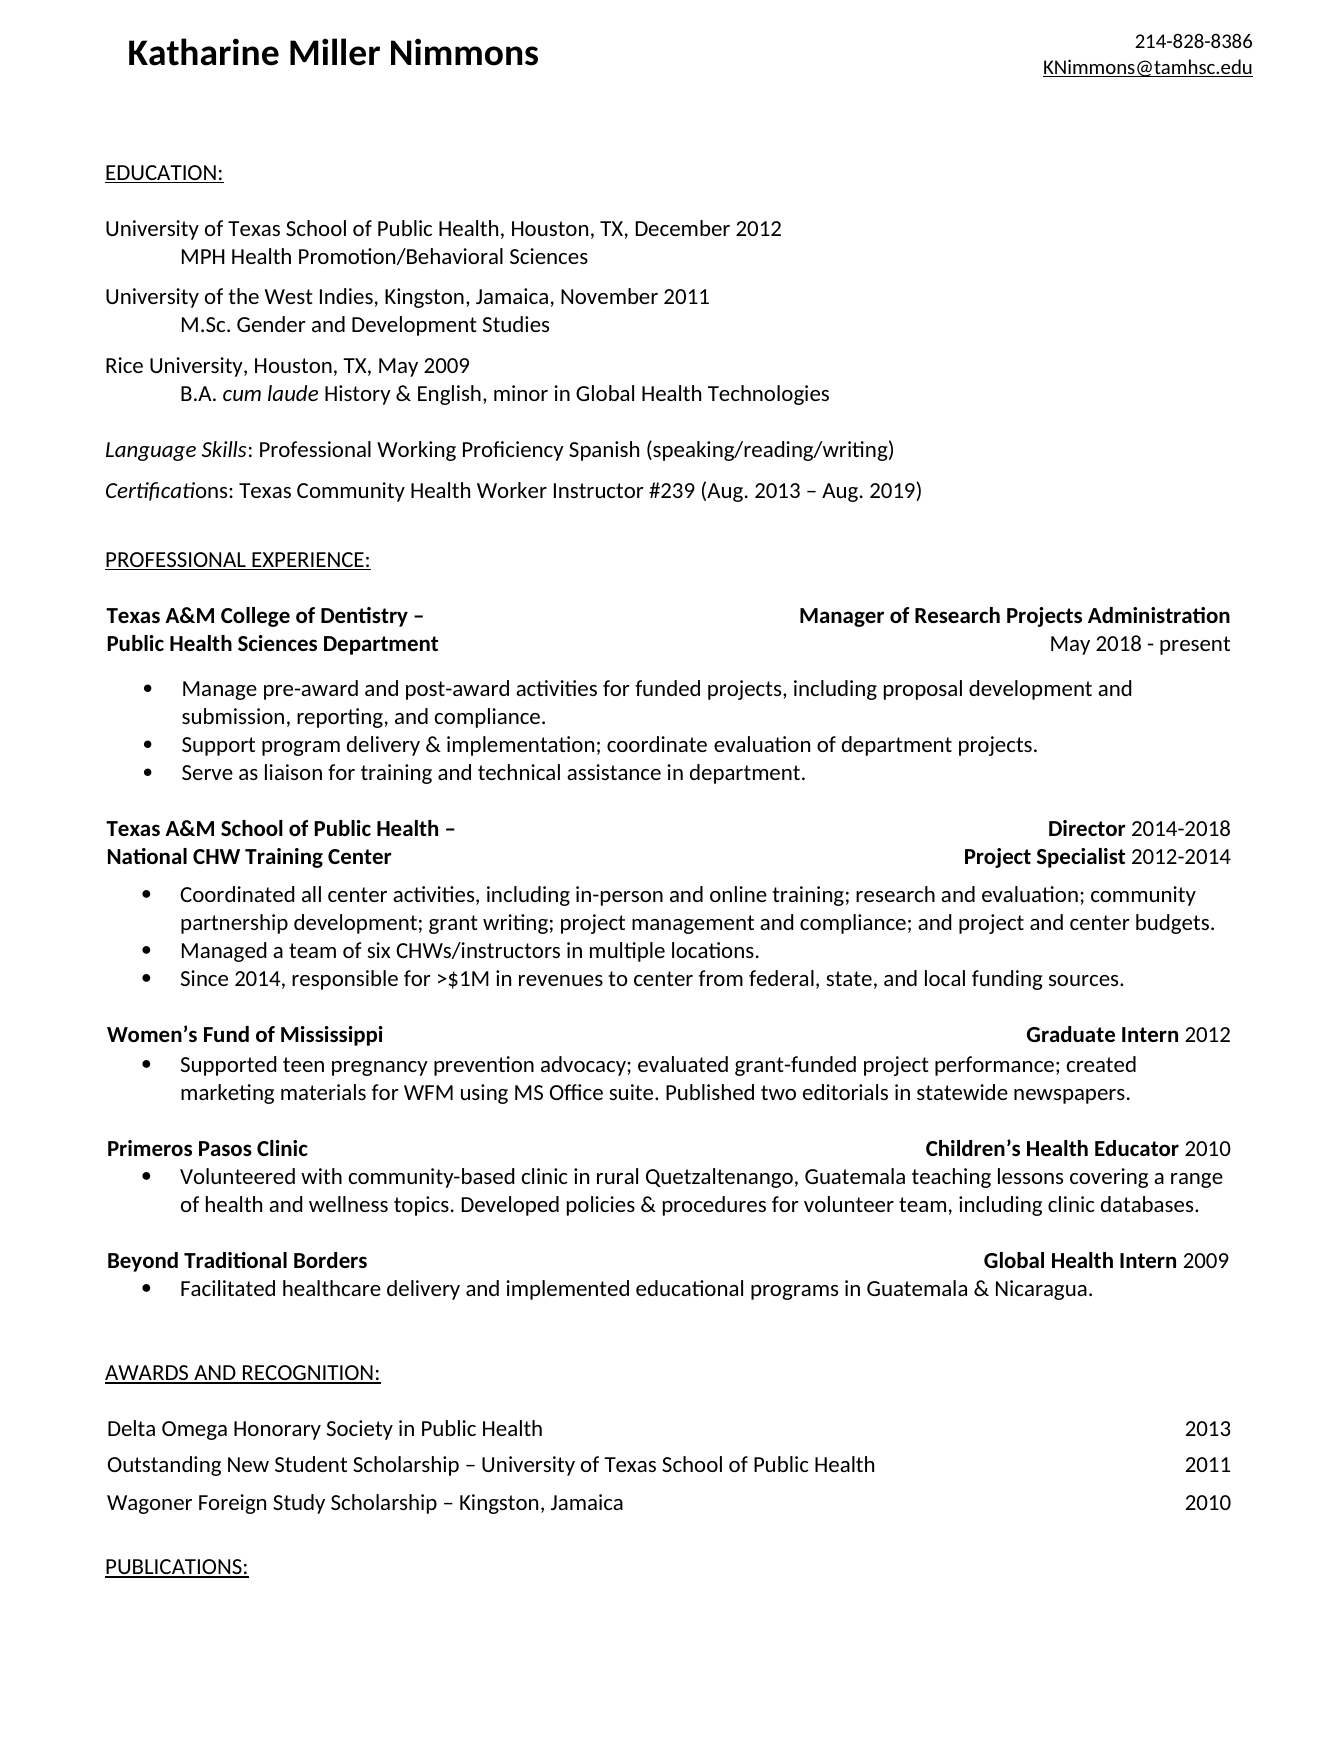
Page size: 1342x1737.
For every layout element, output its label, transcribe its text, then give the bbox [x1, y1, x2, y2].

table_header Beyond Traditional Borders [96, 1218, 882, 1274]
text MPH Health Promotion/Behavioral Sciences [105, 242, 1237, 270]
list Managed a team of six CHWs/instructors in multiple locations. [142, 936, 1237, 964]
list Supported teen pregnancy prevention advocacy; evaluated grant-funded project performance; created marketing materials for WFM using MS Office suite. Published two editorials in statewide newspapers. [142, 1050, 1237, 1106]
text B.A. cum laude History & English, minor in Global Health Technologies [105, 379, 1237, 407]
text M.Sc. Gender and Development Studies [105, 310, 1237, 338]
table_cell Outstanding New Student Scholarship – University of Texas School of Public Health [96, 1450, 1098, 1488]
table_header Delta Omega Honorary Society in Public Health [96, 1414, 1101, 1450]
list Volunteered with community-based clinic in rural Quetzaltenango, Guatemala teaching lessons covering a range of health and wellness topics. Developed policies & procedures for volunteer team, including clinic databases. [142, 1162, 1237, 1218]
table_cell Manage pre-award and post-award activities for funded projects, including proposal development and submission, reporting, and compliance. Support program delivery & implementation; coordinate evaluation of department projects. Serve as liaison for training and technical assistance in department. [95, 674, 1242, 814]
table_cell Wagoner Foreign Study Scholarship – Kingston, Jamaica [96, 1488, 1098, 1524]
list Coordinated all center activities, including in-person and online training; research and evaluation; community partnership development; grant writing; project management and compliance; and project and center budgets. [142, 880, 1237, 936]
table_cell Director 2014-2018 Project Specialist 2012-2014 [780, 814, 1242, 880]
text Rice University, Houston, TX, May 2009 [105, 351, 1237, 379]
table_header Manager of Research Projects Administration May 2018 - present [780, 601, 1242, 674]
text University of the West Indies, Kingston, Jamaica, November 2011 [105, 282, 1237, 310]
table_header Primeros Pasos Clinic [96, 1106, 787, 1162]
text Certifications: Texas Community Health Worker Instructor #239 (Aug. 2013 – Aug. 2019) [105, 476, 1237, 504]
text University of Texas School of Public Health, Houston, TX, December 2012 [105, 214, 1237, 242]
list Facilitated healthcare delivery and implemented educational programs in Guatemala & Nicaragua. [142, 1274, 1237, 1302]
table_cell 2011 [1099, 1450, 1242, 1488]
text Language Skills: Professional Working Proficiency Spanish (speaking/reading/writing) [105, 436, 1237, 464]
table_header Global Health Intern 2009 [882, 1218, 1240, 1274]
table_header Children’s Health Educator 2010 [787, 1106, 1242, 1162]
table_header Women’s Fund of Mississippi [96, 993, 900, 1050]
text EDUCATION: [105, 158, 1237, 186]
table_header Texas A&M College of Dentistry – Public Health Sciences Department [95, 601, 780, 674]
table_header 2013 [1101, 1414, 1242, 1450]
text PROFESSIONAL EXPERIENCE: [105, 545, 1237, 573]
table_cell 2010 [1099, 1488, 1242, 1524]
table_header Graduate Intern 2012 [900, 993, 1242, 1050]
text AWARDS AND RECOGNITION: [105, 1358, 1237, 1386]
list Since 2014, responsible for >$1M in revenues to center from federal, state, and local funding sources. [142, 964, 1237, 992]
text PUBLICATIONS: [105, 1552, 1237, 1580]
table_cell Texas A&M School of Public Health – National CHW Training Center [95, 814, 780, 880]
